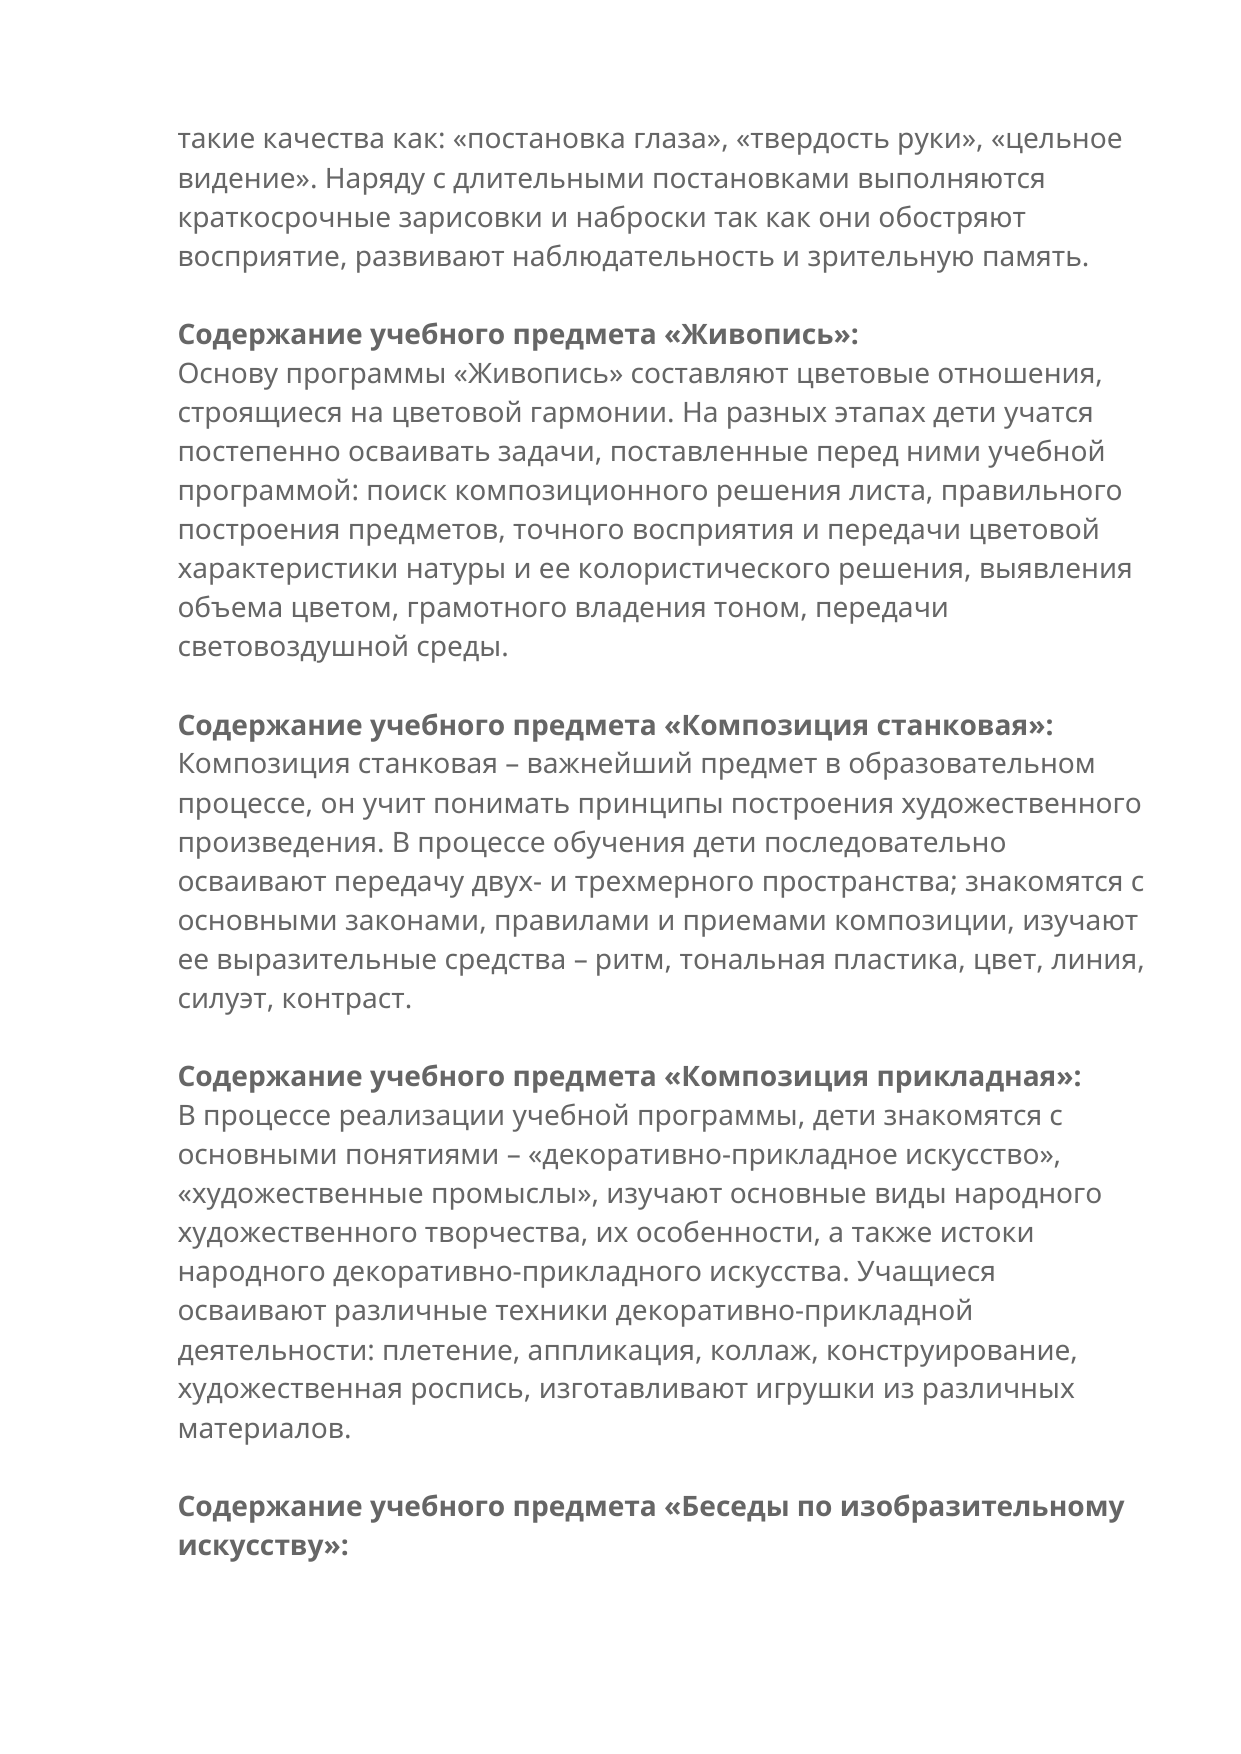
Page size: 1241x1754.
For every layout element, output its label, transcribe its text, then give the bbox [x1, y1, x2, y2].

text Содержание учебного предмета «Композиция станковая»: [177, 704, 1152, 743]
text В процессе реализации учебной программы, дети знакомятся с основными понятиями – «декоративно-прикладное искусство», «художественные промыслы», изучают основные виды народного художественного творчества, их особенности, а также истоки народного декоративно-прикладного искусства. Учащиеся осваивают различные техники декоративно-прикладной деятельности: плетение, аппликация, коллаж, конструирование, художественная роспись, изготавливают игрушки из различных материалов. [177, 1095, 1152, 1446]
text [177, 118, 1152, 274]
text Содержание учебного предмета «Живопись»: [177, 313, 1152, 352]
text Содержание учебного предмета «Беседы по изобразительному искусству»: [177, 1485, 1152, 1563]
text Композиция станковая – важнейший предмет в образовательном процессе, он учит понимать принципы построения художественного произведения. В процессе обучения дети последовательно осваивают передачу двух- и трехмерного пространства; знакомятся с основными законами, правилами и приемами композиции, изучают ее выразительные средства – ритм, тональная пластика, цвет, линия, силуэт, контраст. [177, 743, 1152, 1017]
text Основу программы «Живопись» составляют цветовые отношения, строящиеся на цветовой гармонии. На разных этапах дети учатся постепенно осваивать задачи, поставленные перед ними учебной программой: поиск композиционного решения листа, правильного построения предметов, точного восприятия и передачи цветовой характеристики натуры и ее колористического решения, выявления объема цветом, грамотного владения тоном, передачи световоздушной среды. [177, 352, 1152, 665]
text Содержание учебного предмета «Композиция прикладная»: [177, 1056, 1152, 1095]
